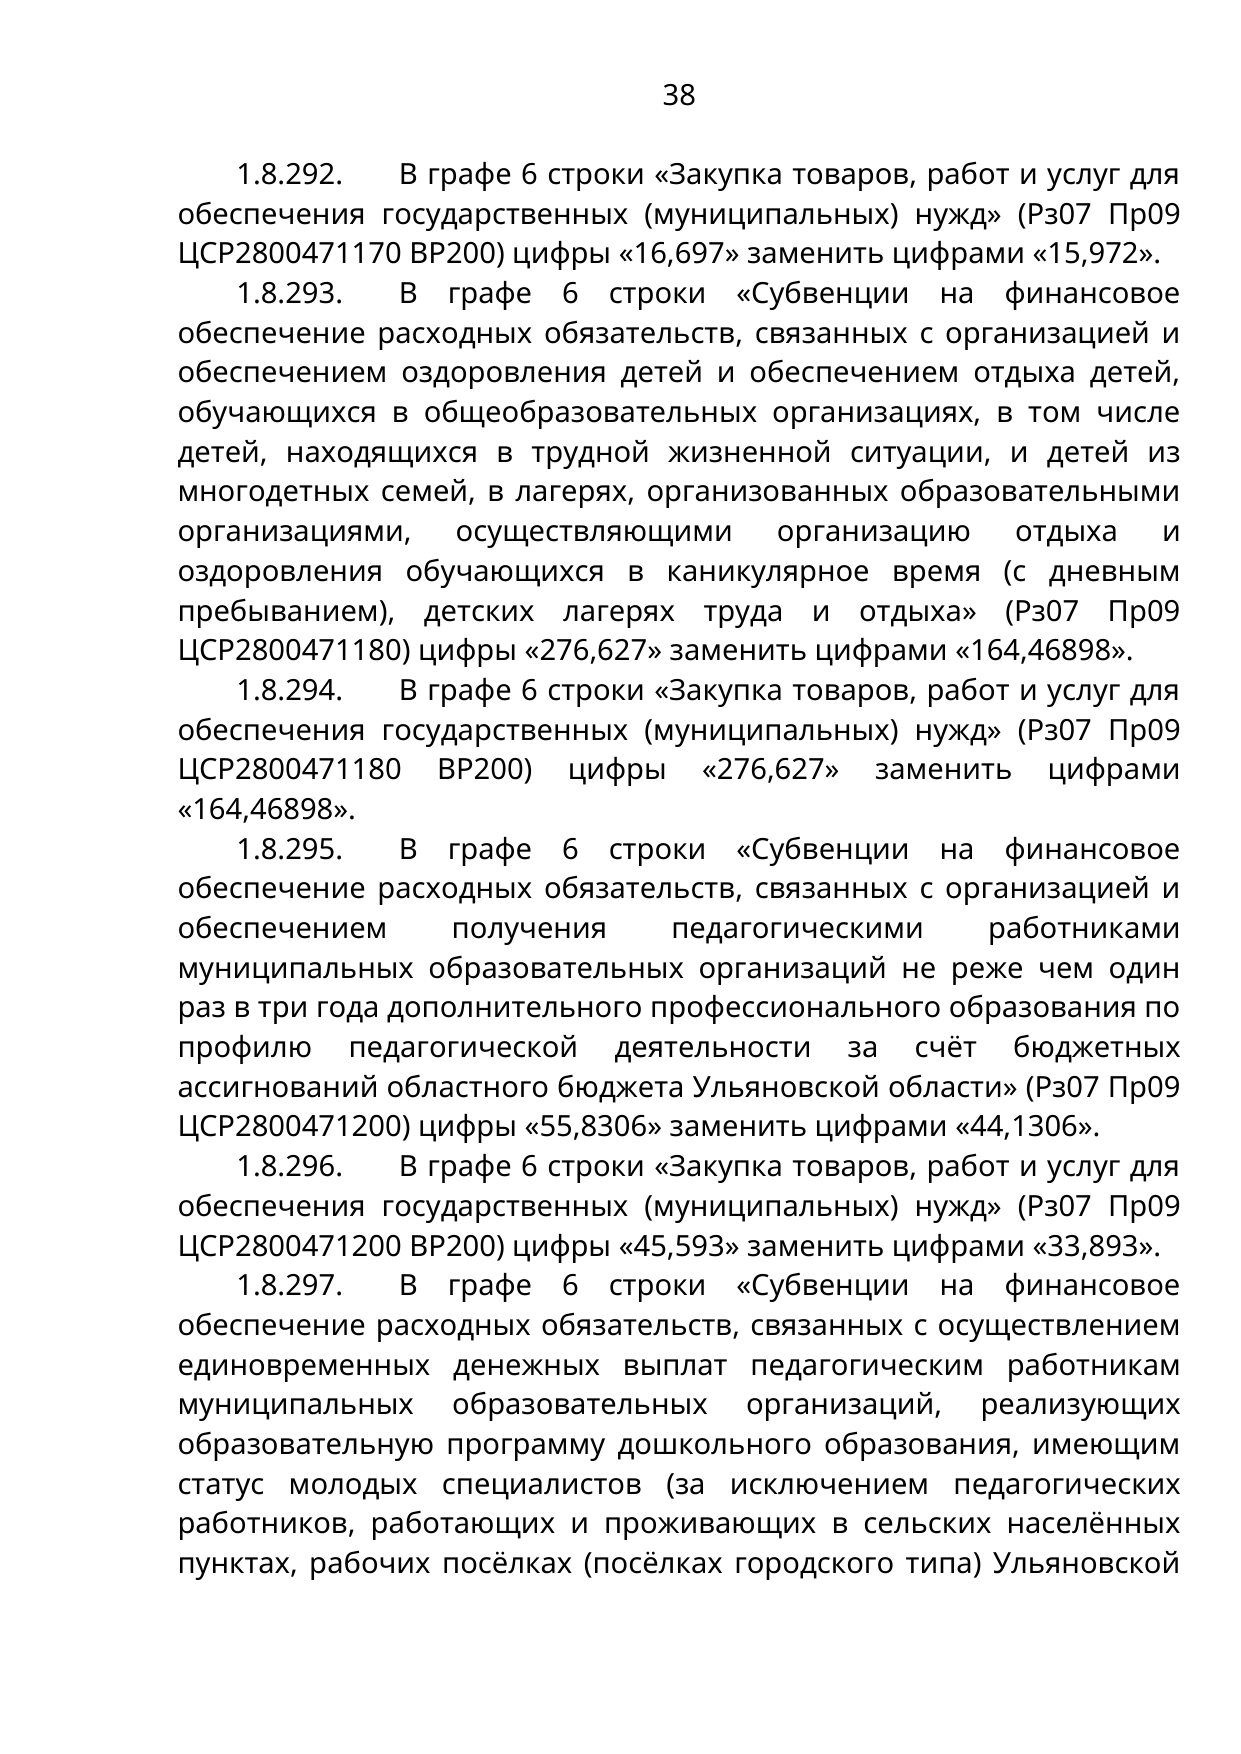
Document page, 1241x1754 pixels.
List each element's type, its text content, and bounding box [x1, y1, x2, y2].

list В графе 6 строки «Закупка товаров, работ и услуг для обеспечения государственных (муниципальных) нужд» (Рз07 Пр09 ЦСР2800471180 ВР200) цифры «276,627» заменить цифрами «164,46898». [177, 669, 1181, 828]
list В графе 6 строки «Субвенции на финансовое обеспечение расходных обязательств, связанных с организацией и обеспечением получения педагогическими работниками муниципальных образовательных организаций не реже чем один раз в три года дополнительного профессионального образования по профилю педагогической деятельности за счёт бюджетных ассигнований областного бюджета Ульяновской области» (Рз07 Пр09 ЦСР2800471200) цифры «55,8306» заменить цифрами «44,1306». [177, 828, 1181, 1145]
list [177, 1264, 1181, 1582]
list В графе 6 строки «Закупка товаров, работ и услуг для обеспечения государственных (муниципальных) нужд» (Рз07 Пр09 ЦСР2800471200 ВР200) цифры «45,593» заменить цифрами «33,893». [177, 1145, 1181, 1264]
list В графе 6 строки «Субвенции на финансовое обеспечение расходных обязательств, связанных с организацией и обеспечением оздоровления детей и обеспечением отдыха детей, обучающихся в общеобразовательных организациях, в том числе детей, находящихся в трудной жизненной ситуации, и детей из многодетных семей, в лагерях, организованных образовательными организациями, осуществляющими организацию отдыха и оздоровления обучающихся в каникулярное время (с дневным пребыванием), детских лагерях труда и отдыха» (Рз07 Пр09 ЦСР2800471180) цифры «276,627» заменить цифрами «164,46898». [177, 272, 1181, 669]
list В графе 6 строки «Закупка товаров, работ и услуг для обеспечения государственных (муниципальных) нужд» (Рз07 Пр09 ЦСР2800471170 ВР200) цифры «16,697» заменить цифрами «15,972». [177, 153, 1181, 272]
